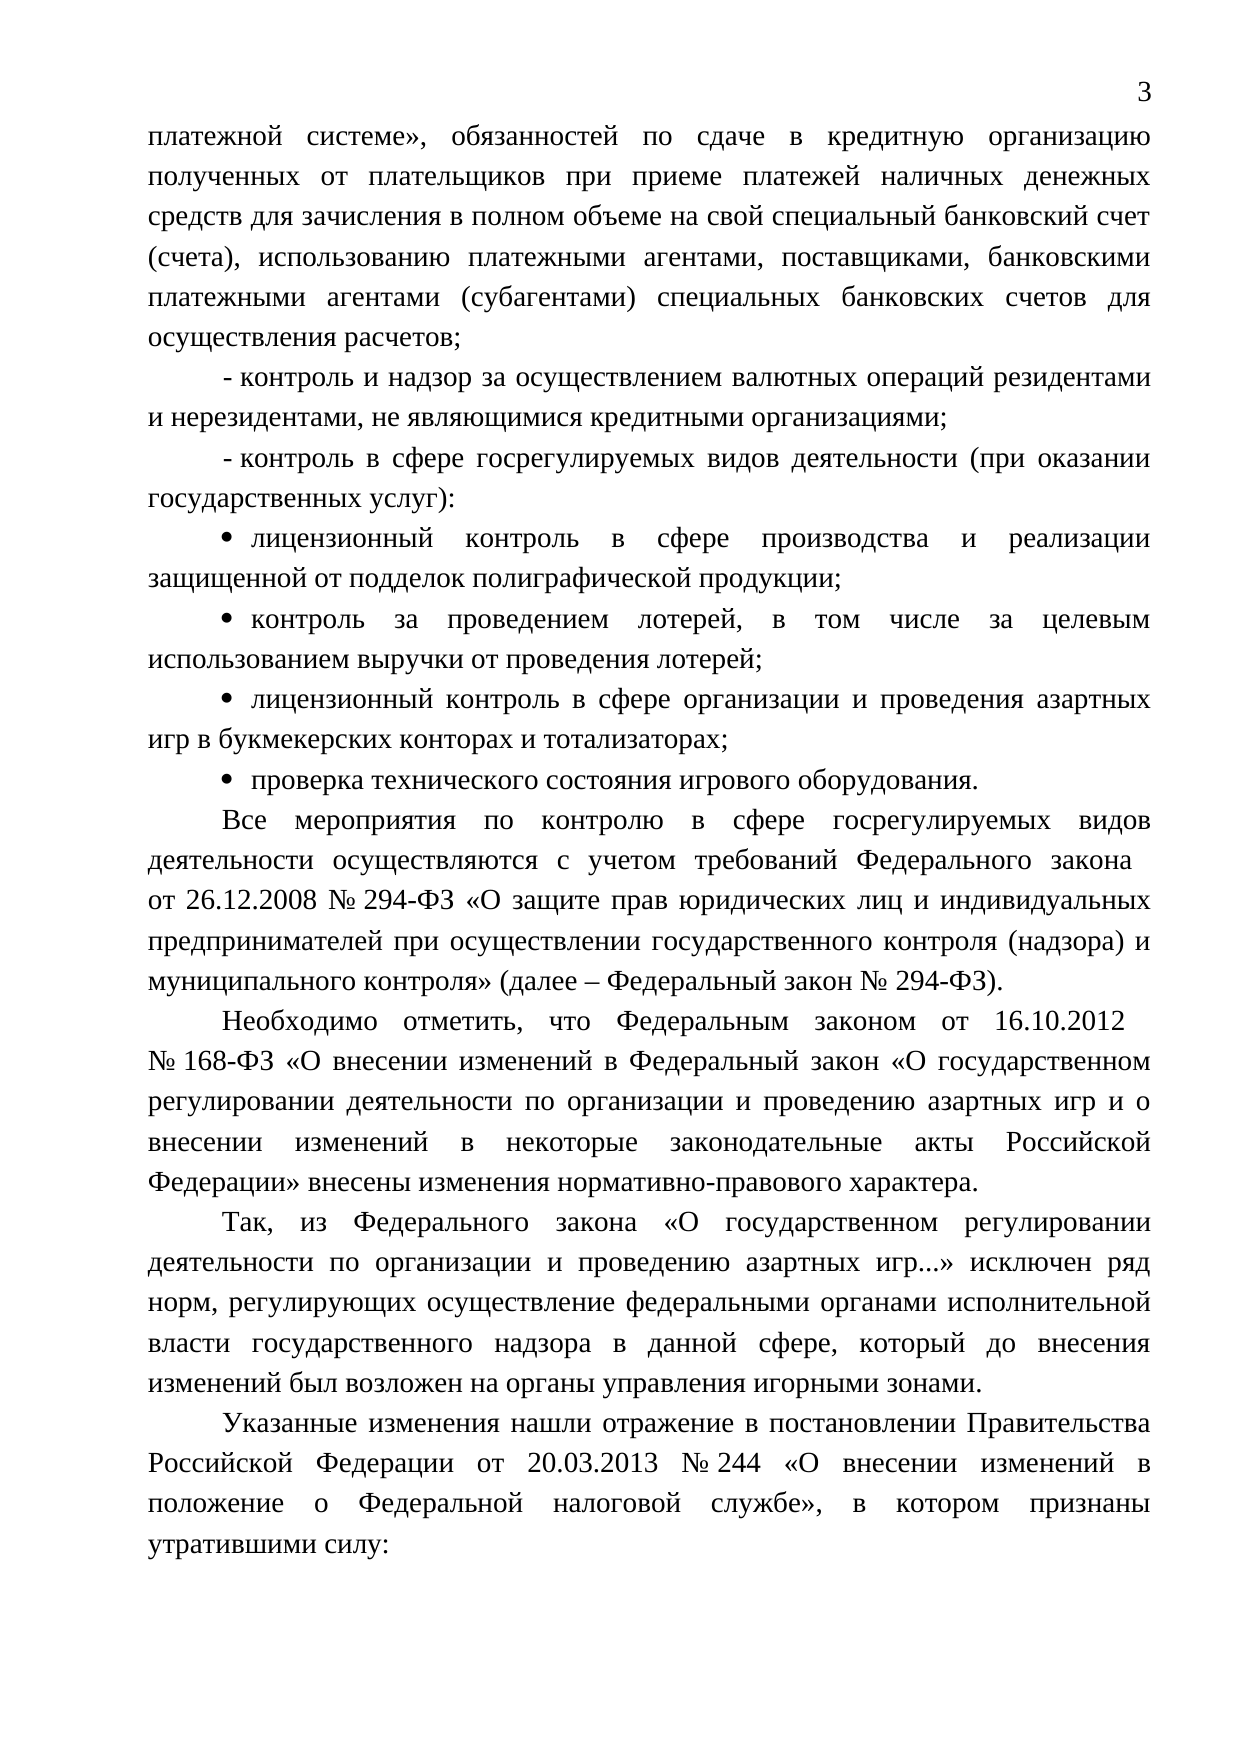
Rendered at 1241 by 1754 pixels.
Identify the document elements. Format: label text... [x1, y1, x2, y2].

text - контроль в сфере госрегулируемых видов деятельности (при оказании государственных услуг): [148, 440, 1152, 513]
list лицензионный контроль в сфере производства и реализации защищенной от подделок полиграфической продукции; [148, 520, 1152, 594]
text - контроль и надзор за осуществлением валютных операций резидентами и нерезидентами, не являющимися кредитными организациями; [148, 359, 1152, 433]
text Все мероприятия по контролю в сфере госрегулируемых видов деятельности осуществляются с учетом требований Федерального закона от 26.12.2008 № 294-ФЗ «О защите прав юридических лиц и индивидуальных предпринимателей при осуществлении государственного контроля (надзора) и муниципального контроля» (далее – Федеральный закон № 294-ФЗ). [148, 802, 1152, 996]
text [148, 118, 1152, 353]
list проверка технического состояния игрового оборудования. [148, 762, 1152, 795]
list лицензионный контроль в сфере организации и проведения азартных игр в букмекерских конторах и тотализаторах; [148, 681, 1152, 755]
text Необходимо отметить, что Федеральным законом от 16.10.2012 № 168-ФЗ «О внесении изменений в Федеральный закон «О государственном регулировании деятельности по организации и проведению азартных игр и о внесении изменений в некоторые законодательные акты Российской Федерации» внесены изменения нормативно-правового характера. [148, 1003, 1152, 1197]
list контроль за проведением лотерей, в том числе за целевым использованием выручки от проведения лотерей; [148, 601, 1152, 674]
text Так, из Федерального закона «О государственном регулировании деятельности по организации и проведению азартных игр...» исключен ряд норм, регулирующих осуществление федеральными органами исполнительной власти государственного надзора в данной сфере, который до внесения изменений был возложен на органы управления игорными зонами. [148, 1204, 1152, 1398]
text Указанные изменения нашли отражение в постановлении Правительства Российской Федерации от 20.03.2013 № 244 «О внесении изменений в положение о Федеральной налоговой службе», в котором признаны утратившими силу: [148, 1405, 1152, 1559]
